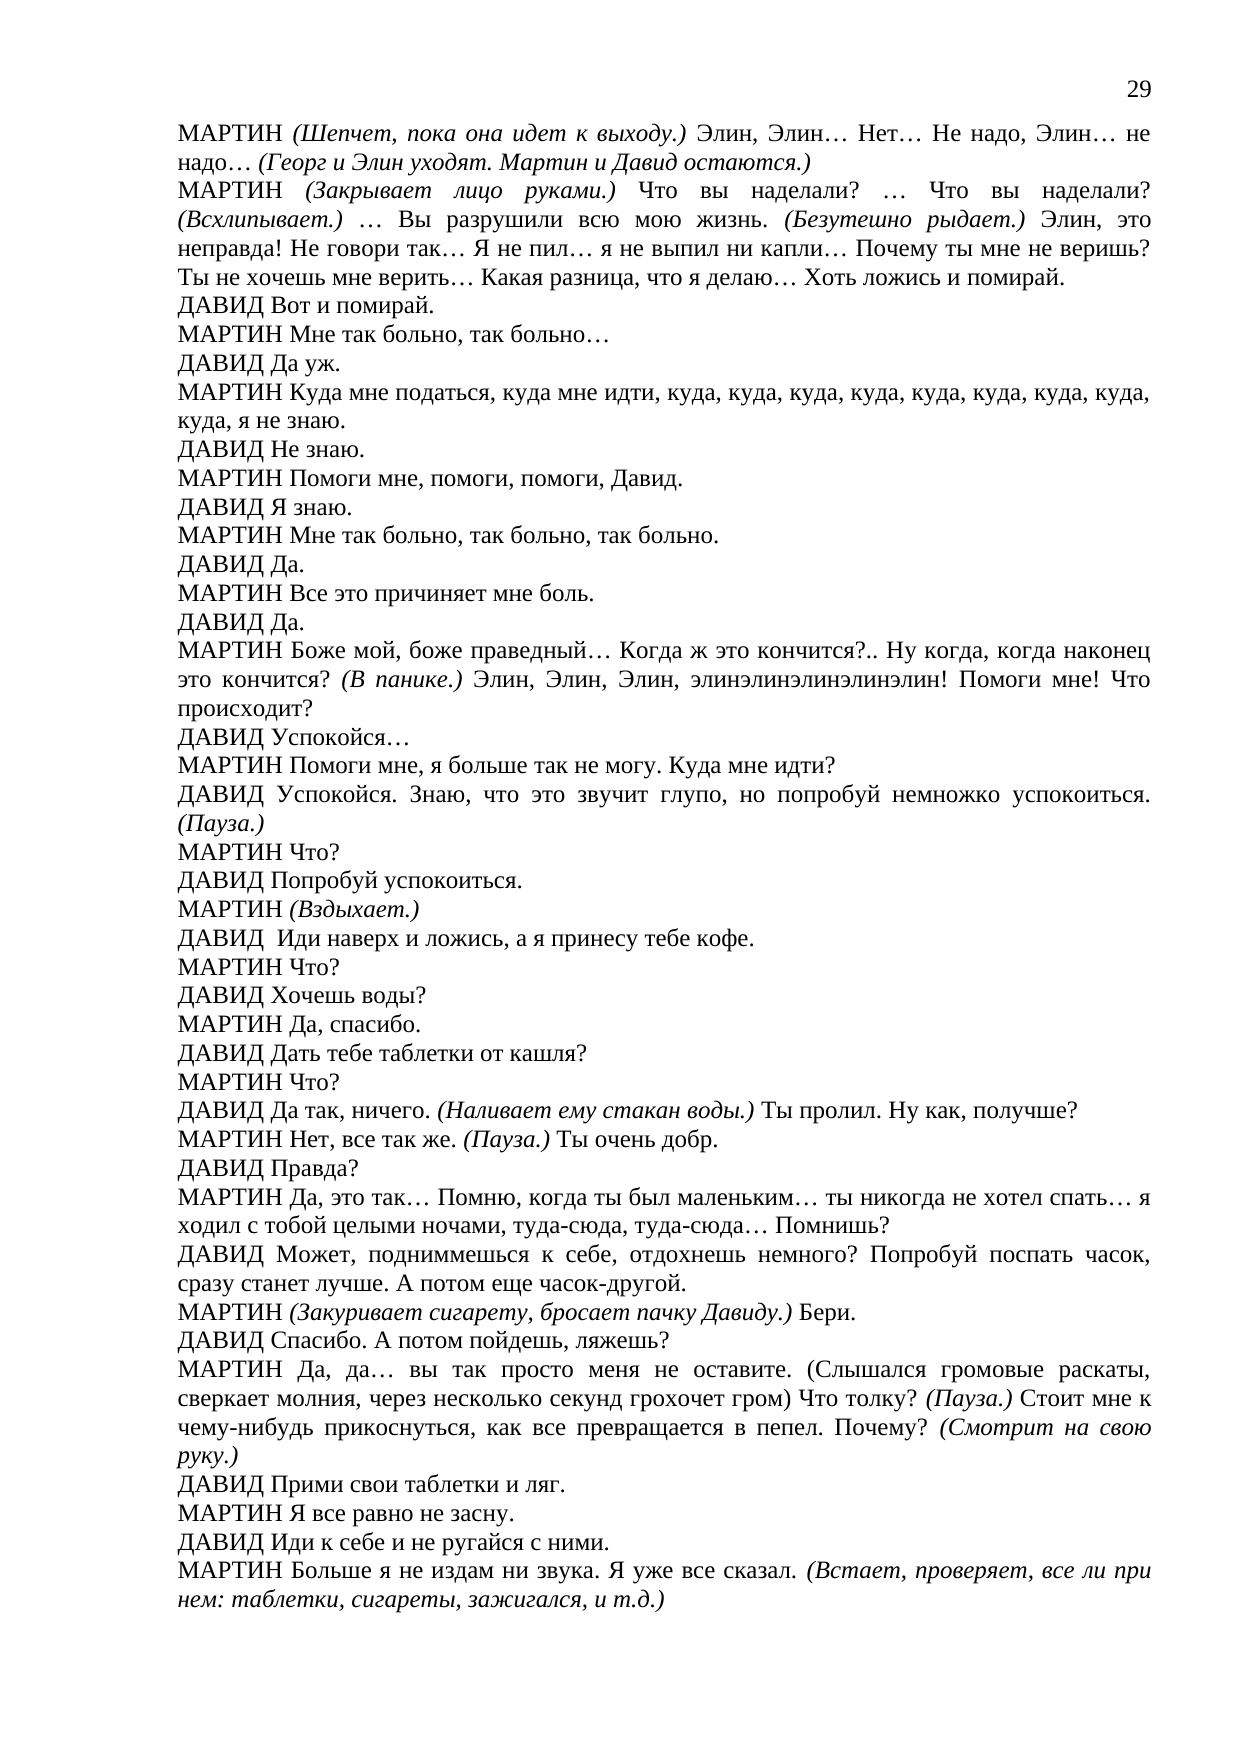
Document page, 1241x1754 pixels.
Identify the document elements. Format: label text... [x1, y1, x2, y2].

text МАРТИН Нет, все так же. (Пауза.) Ты очень добр. [177, 1124, 1152, 1153]
text МАРТИН Да, да… вы так просто меня не оставите. (Слышался громовые раскаты, сверкает молния, через несколько секунд грохочет гром) Что толку? (Пауза.) Стоит мне к чему-нибудь прикоснуться, как все превращается в пепел. Почему? (Смотрит на свою руку.) [177, 1354, 1152, 1469]
text МАРТИН Я все равно не засну. [177, 1498, 1152, 1527]
text МАРТИН Что? [177, 952, 1152, 981]
text ДАВИД Да. [177, 607, 1152, 636]
text ДАВИД Иди наверх и ложись, а я принесу тебе кофе. [177, 923, 1152, 952]
text ДАВИД Может, подниммешься к себе, отдохнешь немного? Попробуй поспать часок, сразу станет лучше. А потом еще часок-другой. [177, 1239, 1152, 1297]
text ДАВИД Я знаю. [177, 492, 1152, 521]
text МАРТИН Мне так больно, так больно… [177, 319, 1152, 348]
text ДАВИД Иди к себе и не ругайся с ними. [177, 1527, 1152, 1556]
text ДАВИД Попробуй успокоиться. [177, 866, 1152, 894]
text ДАВИД Дать тебе таблетки от кашля? [177, 1038, 1152, 1067]
text МАРТИН Помоги мне, я больше так не могу. Куда мне идти? [177, 751, 1152, 779]
text ДАВИД Да так, ничего. (Наливает ему стакан воды.) Ты пролил. Ну как, получше? [177, 1096, 1152, 1124]
text ДАВИД Вот и помирай. [177, 291, 1152, 319]
text МАРТИН Помоги мне, помоги, помоги, Давид. [177, 463, 1152, 492]
text МАРТИН Мне так больно, так больно, так больно. [177, 521, 1152, 549]
text ДАВИД Хочешь воды? [177, 981, 1152, 1009]
text МАРТИН Да, спасибо. [177, 1009, 1152, 1038]
text МАРТИН Куда мне податься, куда мне идти, куда, куда, куда, куда, куда, куда, куда, куда, куда, я не знаю. [177, 377, 1152, 434]
text МАРТИН (Закуривает сигарету, бросает пачку Давиду.) Бери. [177, 1297, 1152, 1326]
text ДАВИД Прими свои таблетки и ляг. [177, 1469, 1152, 1498]
text МАРТИН (Закрывает лицо руками.) Что вы наделали? … Что вы наделали? (Всхлипывает.) … Вы разрушили всю мою жизнь. (Безутешно рыдает.) Элин, это неправда! Не говори так… Я не пил… я не выпил ни капли… Почему ты мне не веришь? Ты не хочешь мне верить… Какая разница, что я делаю… Хоть ложись и помирай. [177, 176, 1152, 291]
text ДАВИД Спасибо. А потом пойдешь, ляжешь? [177, 1326, 1152, 1354]
text ДАВИД Да уж. [177, 348, 1152, 377]
text МАРТИН Больше я не издам ни звука. Я уже все сказал. (Встает, проверяет, все ли при нем: таблетки, сигареты, зажигался, и т.д.) [177, 1556, 1152, 1613]
text МАРТИН Что? [177, 1067, 1152, 1096]
text МАРТИН Да, это так… Помню, когда ты был маленьким… ты никогда не хотел спать… я ходил с тобой целыми ночами, туда-сюда, туда-сюда… Помнишь? [177, 1182, 1152, 1239]
text МАРТИН (Вздыхает.) [177, 894, 1152, 923]
text ДАВИД Правда? [177, 1153, 1152, 1182]
text ДАВИД Успокойся. Знаю, что это звучит глупо, но попробуй немножко успокоиться. (Пауза.) [177, 779, 1152, 837]
text ДАВИД Успокойся… [177, 722, 1152, 751]
text МАРТИН Что? [177, 837, 1152, 866]
text МАРТИН (Шепчет, пока она идет к выходу.) Элин, Элин… Нет… Не надо, Элин… не надо… (Георг и Элин уходят. Мартин и Давид остаются.) [177, 118, 1152, 176]
text ДАВИД Не знаю. [177, 434, 1152, 463]
text МАРТИН Боже мой, боже праведный… Когда ж это кончится?.. Ну когда, когда наконец это кончится? (В панике.) Элин, Элин, Элин, элинэлинэлинэлинэлин! Помоги мне! Что происходит? [177, 636, 1152, 722]
text МАРТИН Все это причиняет мне боль. [177, 578, 1152, 607]
text ДАВИД Да. [177, 549, 1152, 578]
